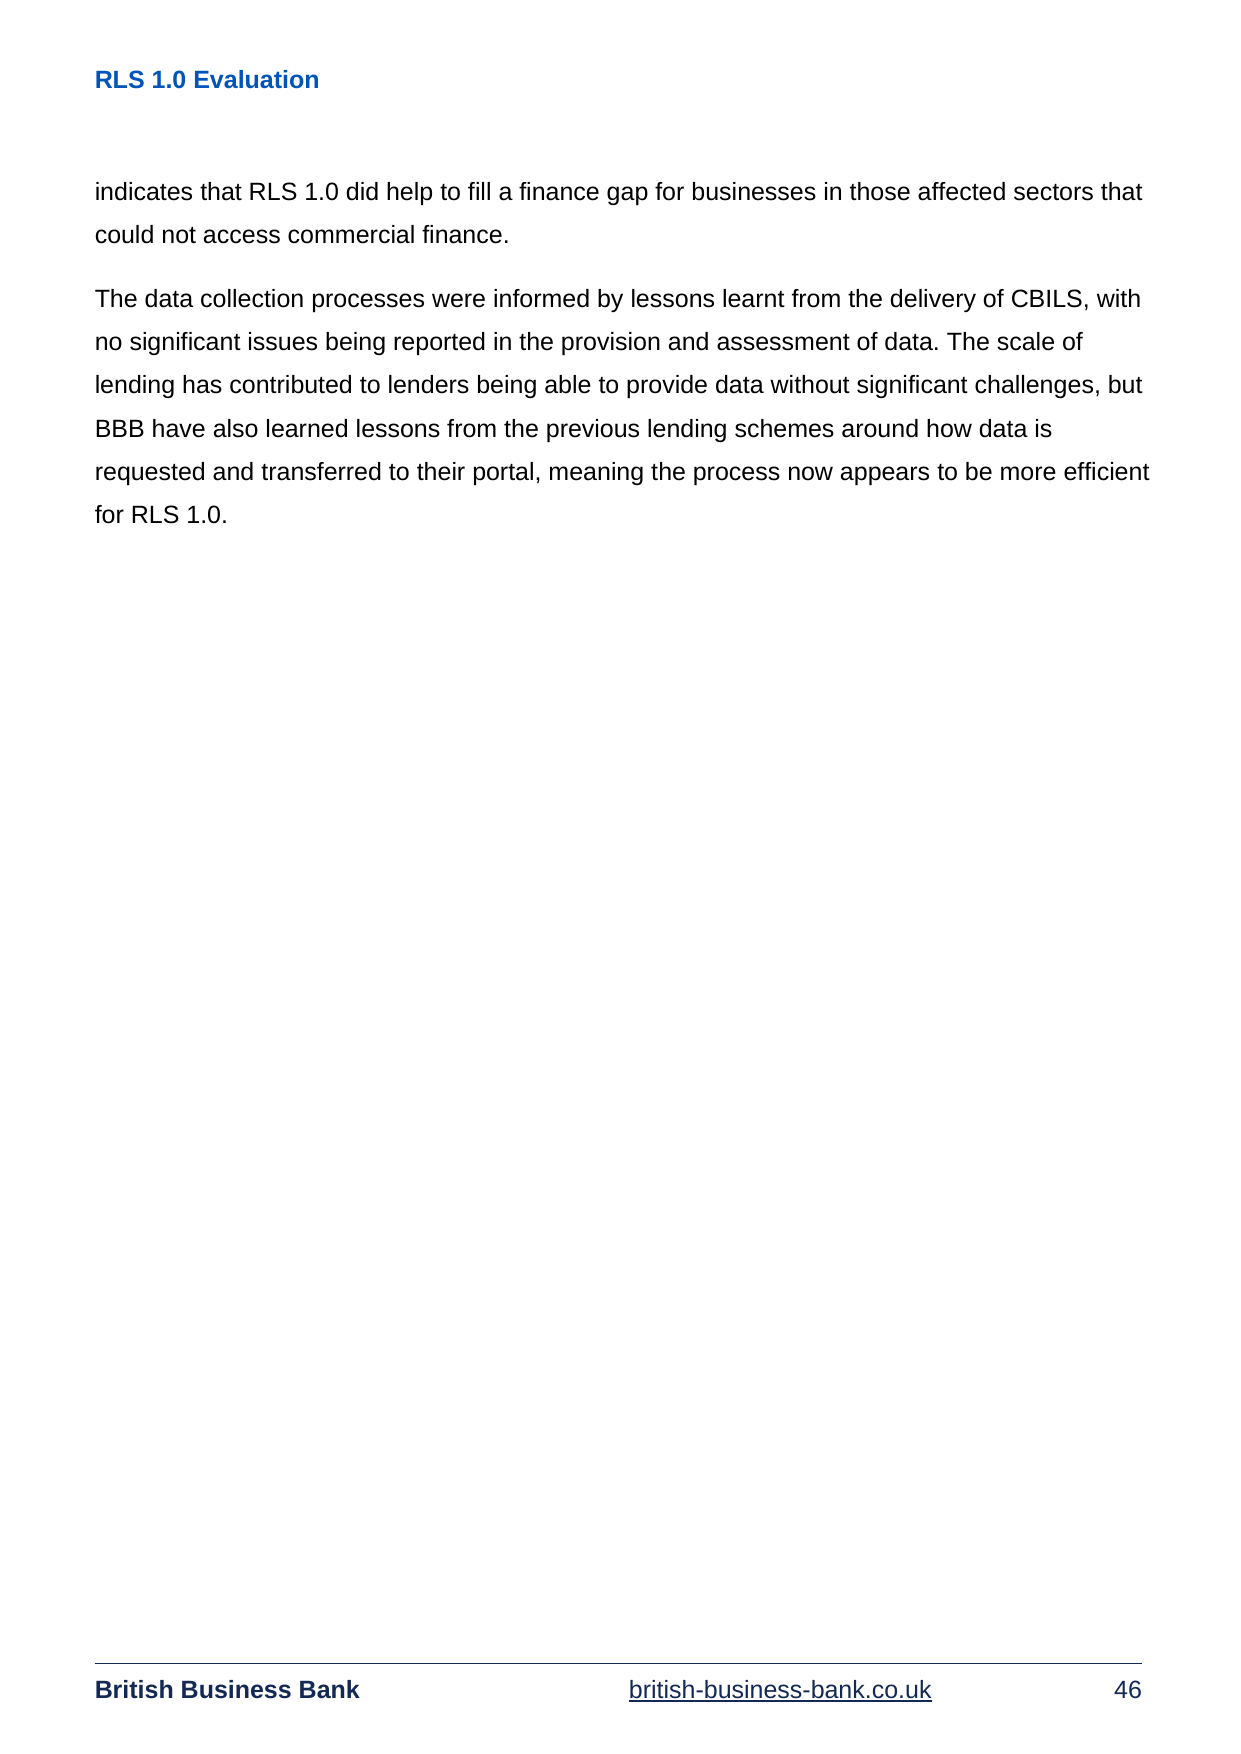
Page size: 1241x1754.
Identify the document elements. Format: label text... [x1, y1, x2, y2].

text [94, 177, 1152, 249]
text The data collection processes were informed by lessons learnt from the delivery of CBILS, with no significant issues being reported in the provision and assessment of data. The scale of lending has contributed to lenders being able to provide data without significant challenges, but BBB have also learned lessons from the previous lending schemes around how data is requested and transferred to their portal, meaning the process now appears to be more efficient for RLS 1.0. [94, 284, 1152, 529]
